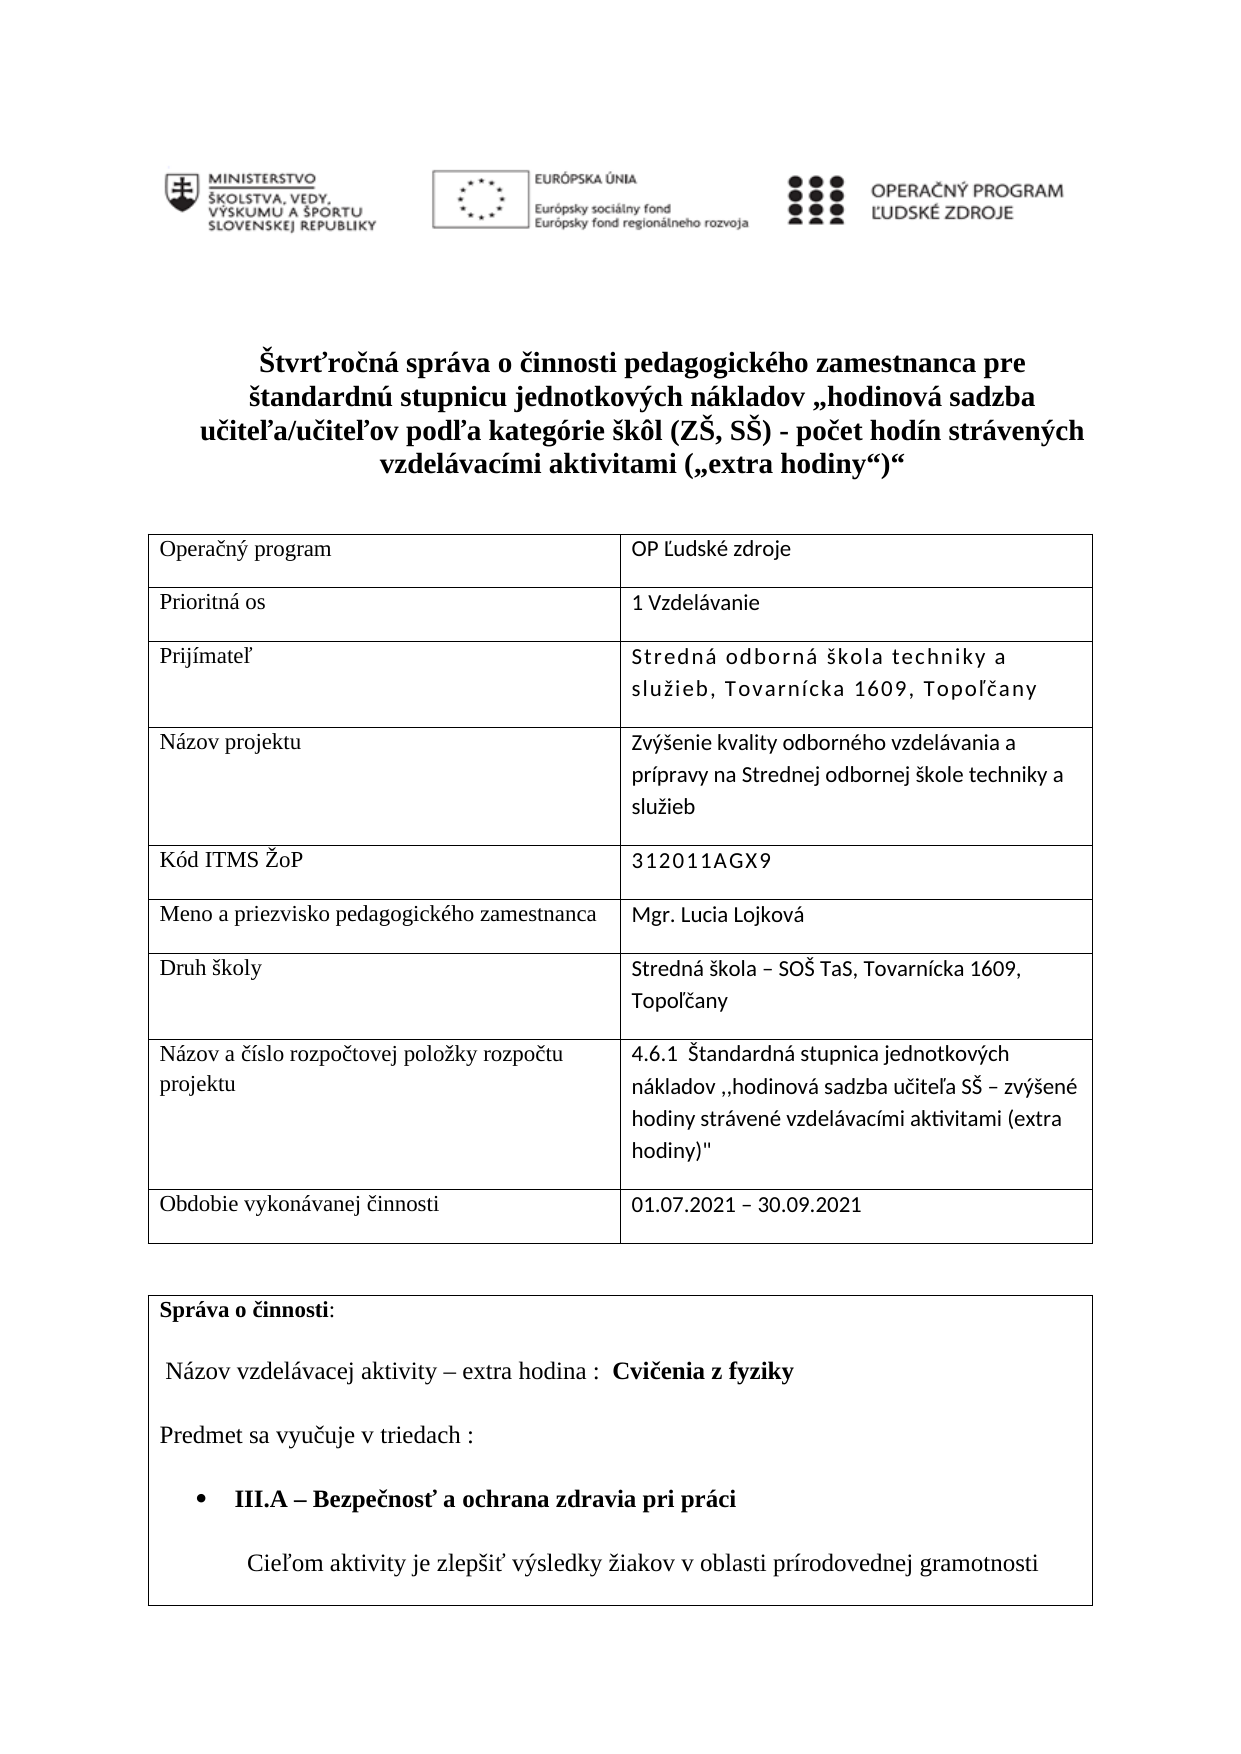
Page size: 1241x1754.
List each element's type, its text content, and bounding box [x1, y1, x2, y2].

table_cell Obdobie vykonávanej činnosti [149, 1190, 620, 1243]
table_cell Zvýšenie kvality odborného vzdelávania a prípravy na Strednej odbornej škole techniky a služieb [621, 728, 1092, 845]
table_cell 4.6.1 Štandardná stupnica jednotkových nákladov ,,hodinová sadzba učiteľa SŠ – zvýšené hodiny strávené vzdelávacími aktivitami (extra hodiny)" [621, 1040, 1092, 1189]
table_cell Stredná škola – SOŠ TaS, Tovarnícka 1609, Topoľčany [621, 954, 1092, 1038]
table_cell Prijímateľ [149, 642, 620, 727]
table_cell Mgr. Lucia Lojková [621, 900, 1092, 953]
list Štvrťročná správa o činnosti pedagogického zamestnanca pre štandardnú stupnicu jednotkových nákladov „hodinová sadzba učiteľa/učiteľov podľa kategórie škôl (ZŠ, SŠ) - počet hodín strávených vzdelávacími aktivitami („extra hodiny“)“ [192, 346, 1093, 480]
table_cell 01.07.2021 – 30.09.2021 [621, 1190, 1092, 1243]
table_cell Kód ITMS ŽoP [149, 846, 620, 899]
table_cell Druh školy [149, 954, 620, 1038]
table_cell Názov a číslo rozpočtovej položky rozpočtu projektu [149, 1040, 620, 1189]
table_cell Názov projektu [149, 728, 620, 845]
table_header Operačný program [149, 535, 620, 587]
table_cell Prioritná os [149, 588, 620, 641]
table_cell 312011AGX9 [621, 846, 1092, 899]
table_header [149, 1296, 1092, 1605]
table_cell Meno a priezvisko pedagogického zamestnanca [149, 900, 620, 953]
table_cell Stredná odborná škola techniky a služieb, Tovarnícka 1609, Topoľčany [621, 642, 1092, 727]
table_cell 1 Vzdelávanie [621, 588, 1092, 641]
table_header OP Ľudské zdroje [621, 535, 1092, 587]
picture [147, 147, 1093, 267]
